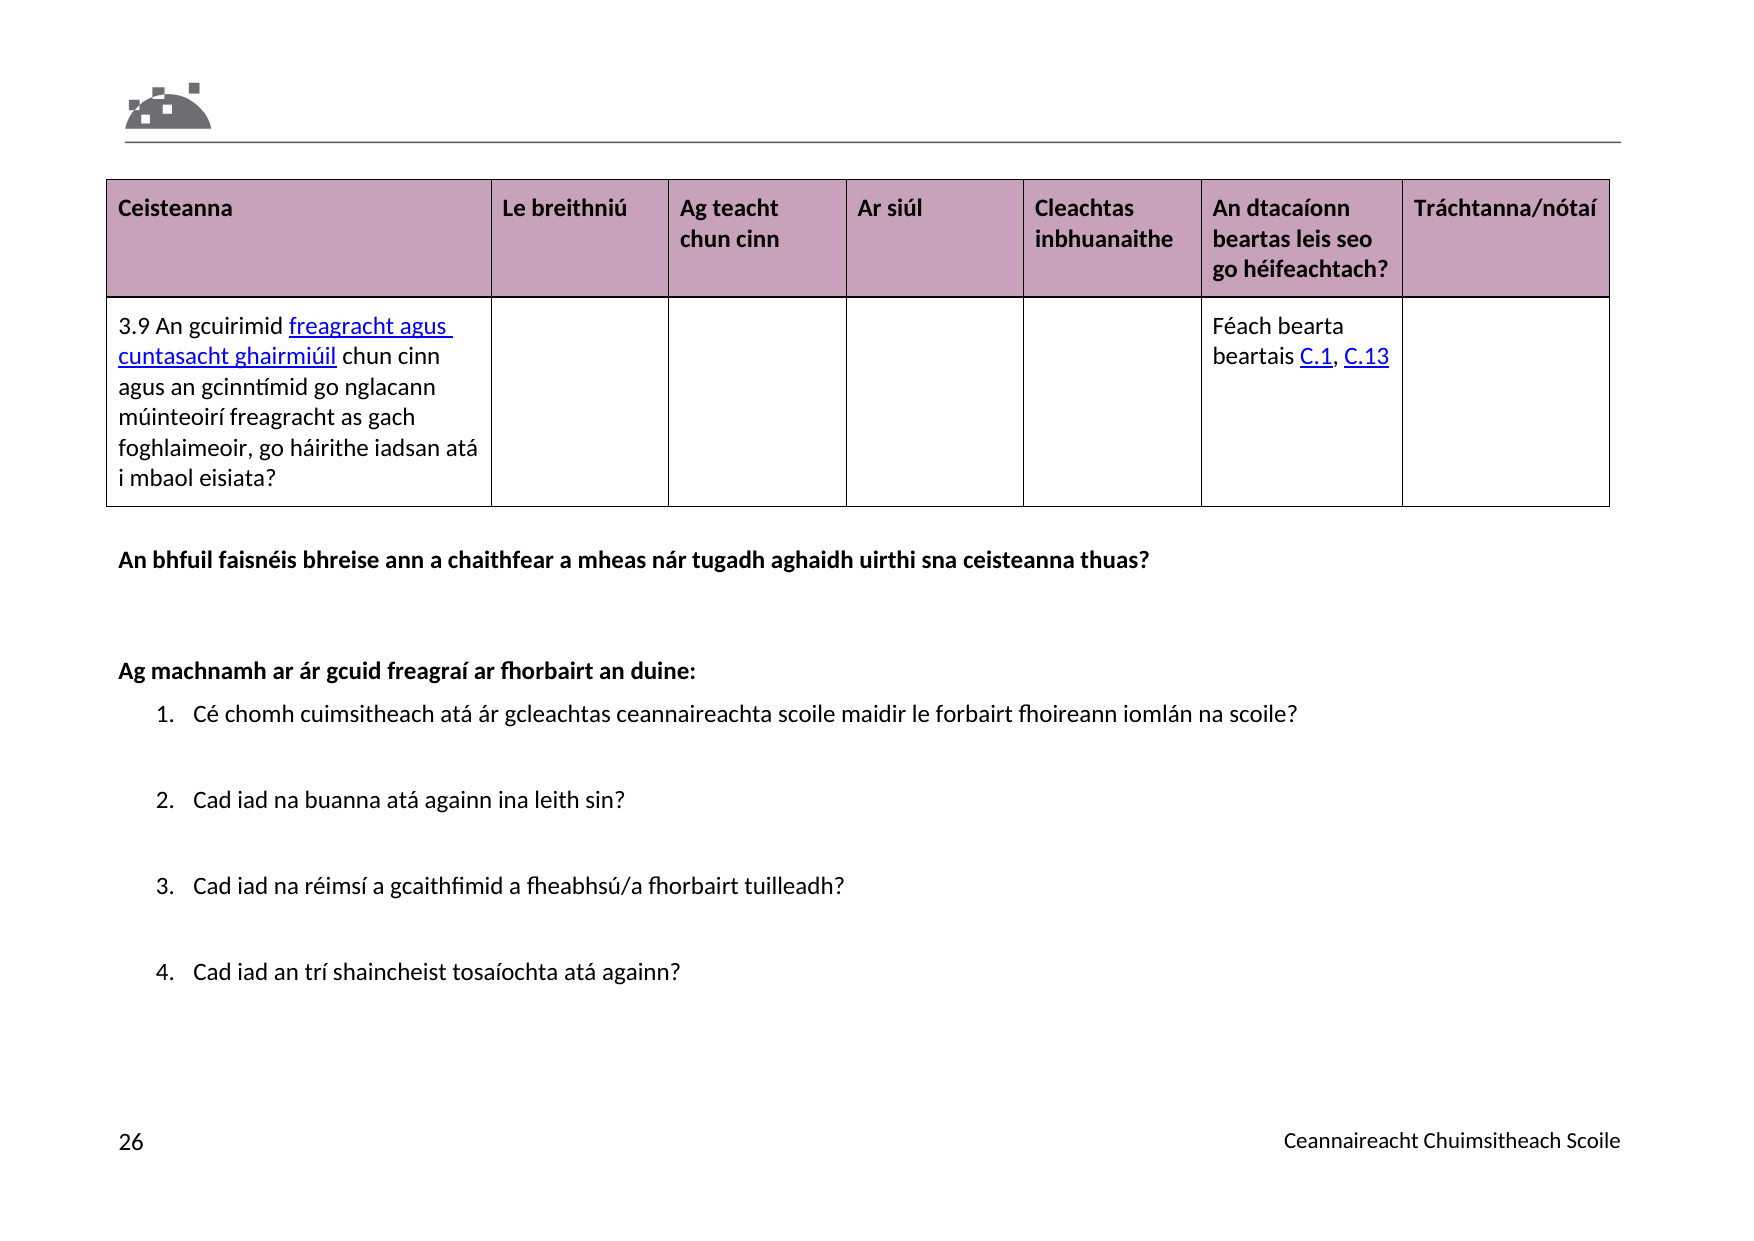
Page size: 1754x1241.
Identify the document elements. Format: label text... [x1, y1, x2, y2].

picture [118, 73, 1622, 150]
list Cé chomh cuimsitheach atá ár gcleachtas ceannaireachta scoile maidir le forbairt fhoireann iomlán na scoile? [156, 698, 1621, 729]
table_cell [1403, 298, 1609, 506]
table_header Ceisteanna [107, 180, 491, 296]
table_cell [847, 298, 1023, 506]
table_cell [669, 298, 846, 506]
text Ag machnamh ar ár gcuid freagraí ar fhorbairt an duine: [118, 655, 1621, 686]
list Cad iad na réimsí a gcaithfimid a fheabhsú/a fhorbairt tuilleadh? [156, 870, 1621, 901]
text An bhfuil faisnéis bhreise ann a chaithfear a mheas nár tugadh aghaidh uirthi sna ceisteanna thuas? [118, 544, 1621, 574]
table_header Tráchtanna/nótaí [1403, 180, 1609, 296]
list Cad iad an trí shaincheist tosaíochta atá againn? [156, 956, 1621, 987]
table_cell [1024, 298, 1201, 506]
table_header Ag teacht chun cinn [669, 180, 846, 296]
table_cell 3.9 An gcuirimid freagracht agus cuntasacht ghairmiúil chun cinn agus an gcinntímid go nglacann múinteoirí freagracht as gach foghlaimeoir, go háirithe iadsan atá i mbaol eisiata? [107, 298, 491, 506]
table_header Cleachtas inbhuanaithe [1024, 180, 1201, 296]
table_cell Féach bearta beartais C.1, C.13 [1202, 298, 1402, 506]
table_header Le breithniú [492, 180, 668, 296]
table_cell [492, 298, 668, 506]
list Cad iad na buanna atá againn ina leith sin? [156, 784, 1621, 815]
table_header An dtacaíonn beartas leis seo go héifeachtach? [1202, 180, 1402, 296]
table_header Ar siúl [847, 180, 1023, 296]
